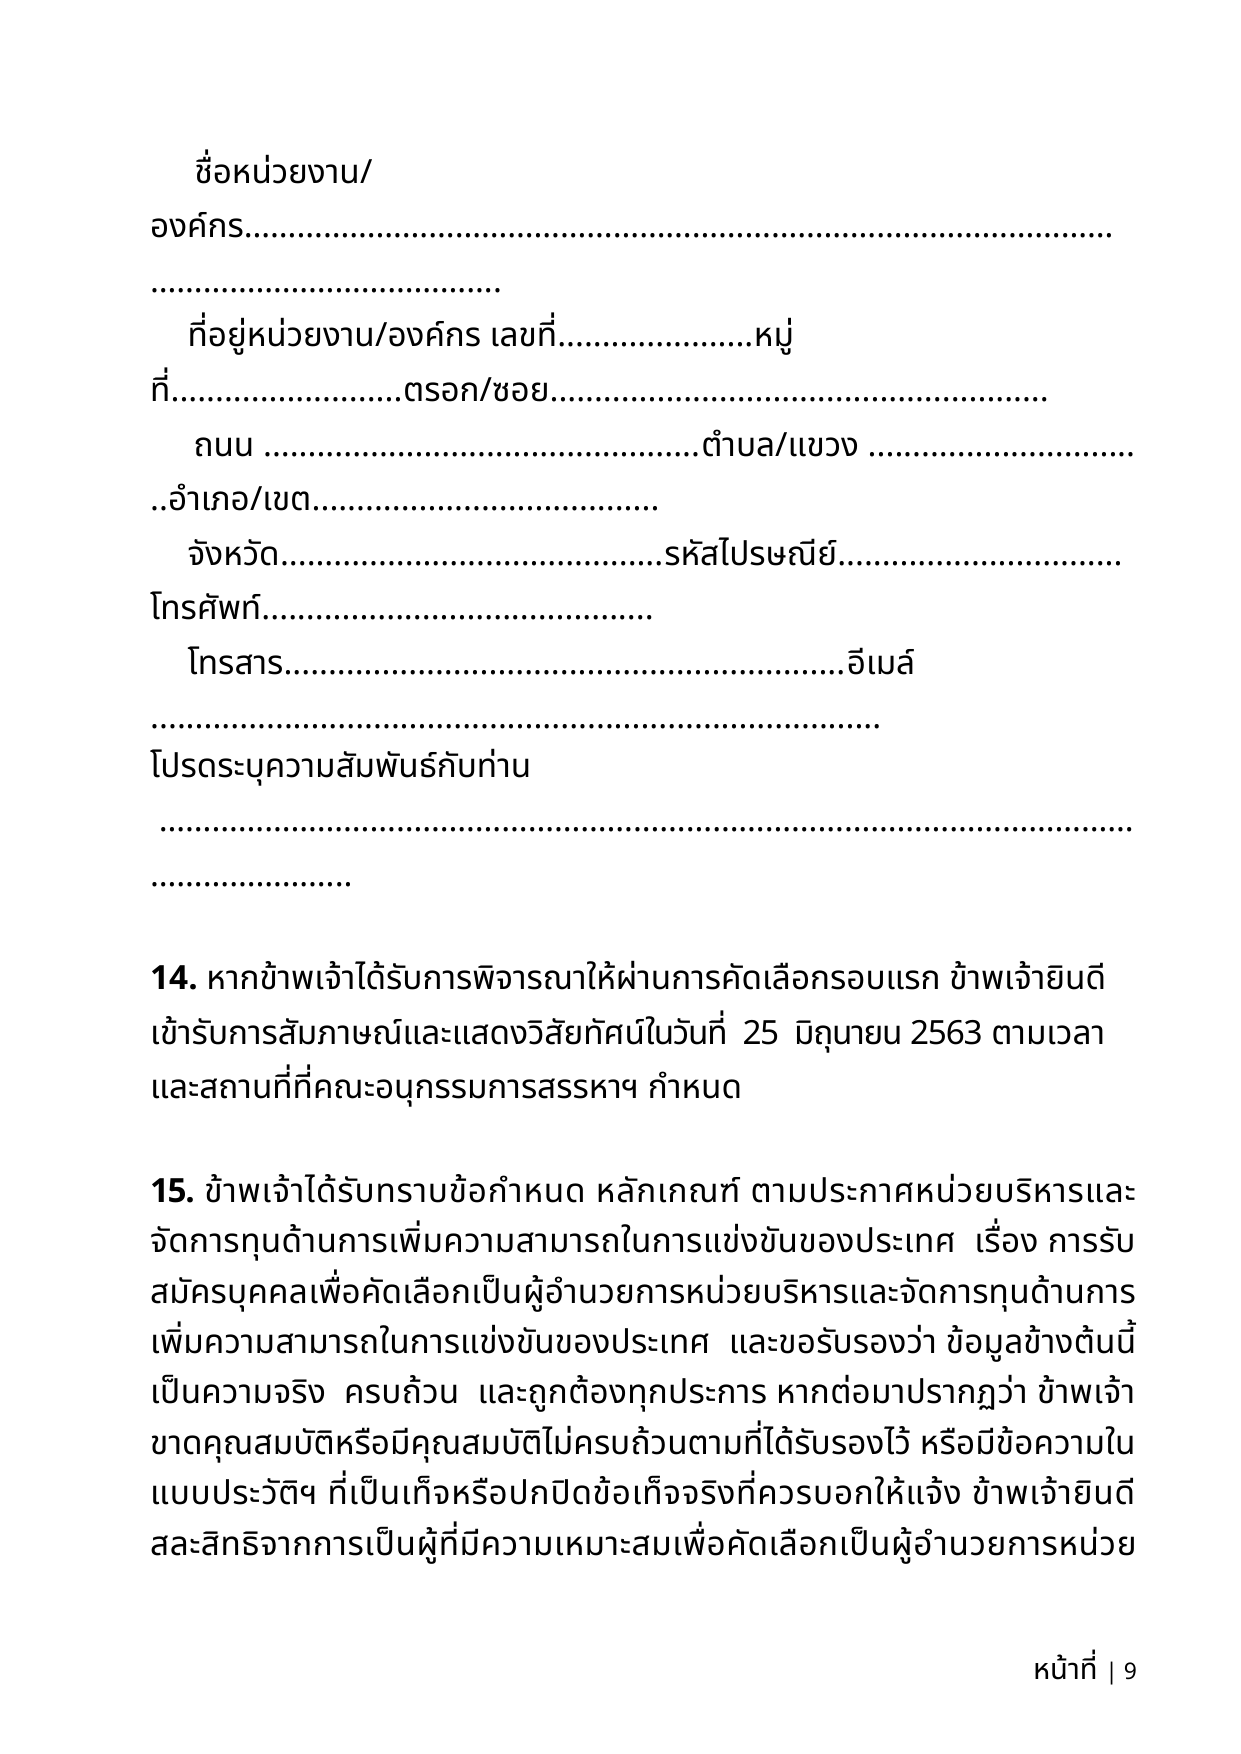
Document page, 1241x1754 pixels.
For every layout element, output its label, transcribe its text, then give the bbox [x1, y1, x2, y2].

text จังหวัด...........................................รหัสไปรษณีย์................................ โทรศัพท์............................................ [150, 529, 1137, 635]
text ชื่อหน่วยงาน/องค์กร…………………………………………………………………………………………………………………………. [150, 148, 1137, 307]
text โทรสาร...............................................................อีเมล์ .................................................................................. [150, 639, 1137, 738]
text 14. หากข้าพเจ้าได้รับการพิจารณาให้ผ่านการคัดเลือกรอบแรก ข้าพเจ้ายินดีเข้ารับการสัมภาษณ์และแสดงวิสัยทัศน์ในวันที่ 25 มิถุนายน 2563 ตามเวลาและสถานที่ที่คณะอนุกรรมการสรรหาฯ กำหนด [150, 954, 1137, 1114]
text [150, 1167, 1137, 1570]
text โปรดระบุความสัมพันธ์กับท่าน …………………………………………………………………………………………………………………….. [150, 742, 1137, 901]
text ที่อยู่หน่วยงาน/องค์กร เลขที่......................หมู่ที่..........................ตรอก/ซอย........................................................ ถนน .................................................ตำบล/แขวง ................................อำเภอ/เขต....................................... [150, 311, 1137, 526]
